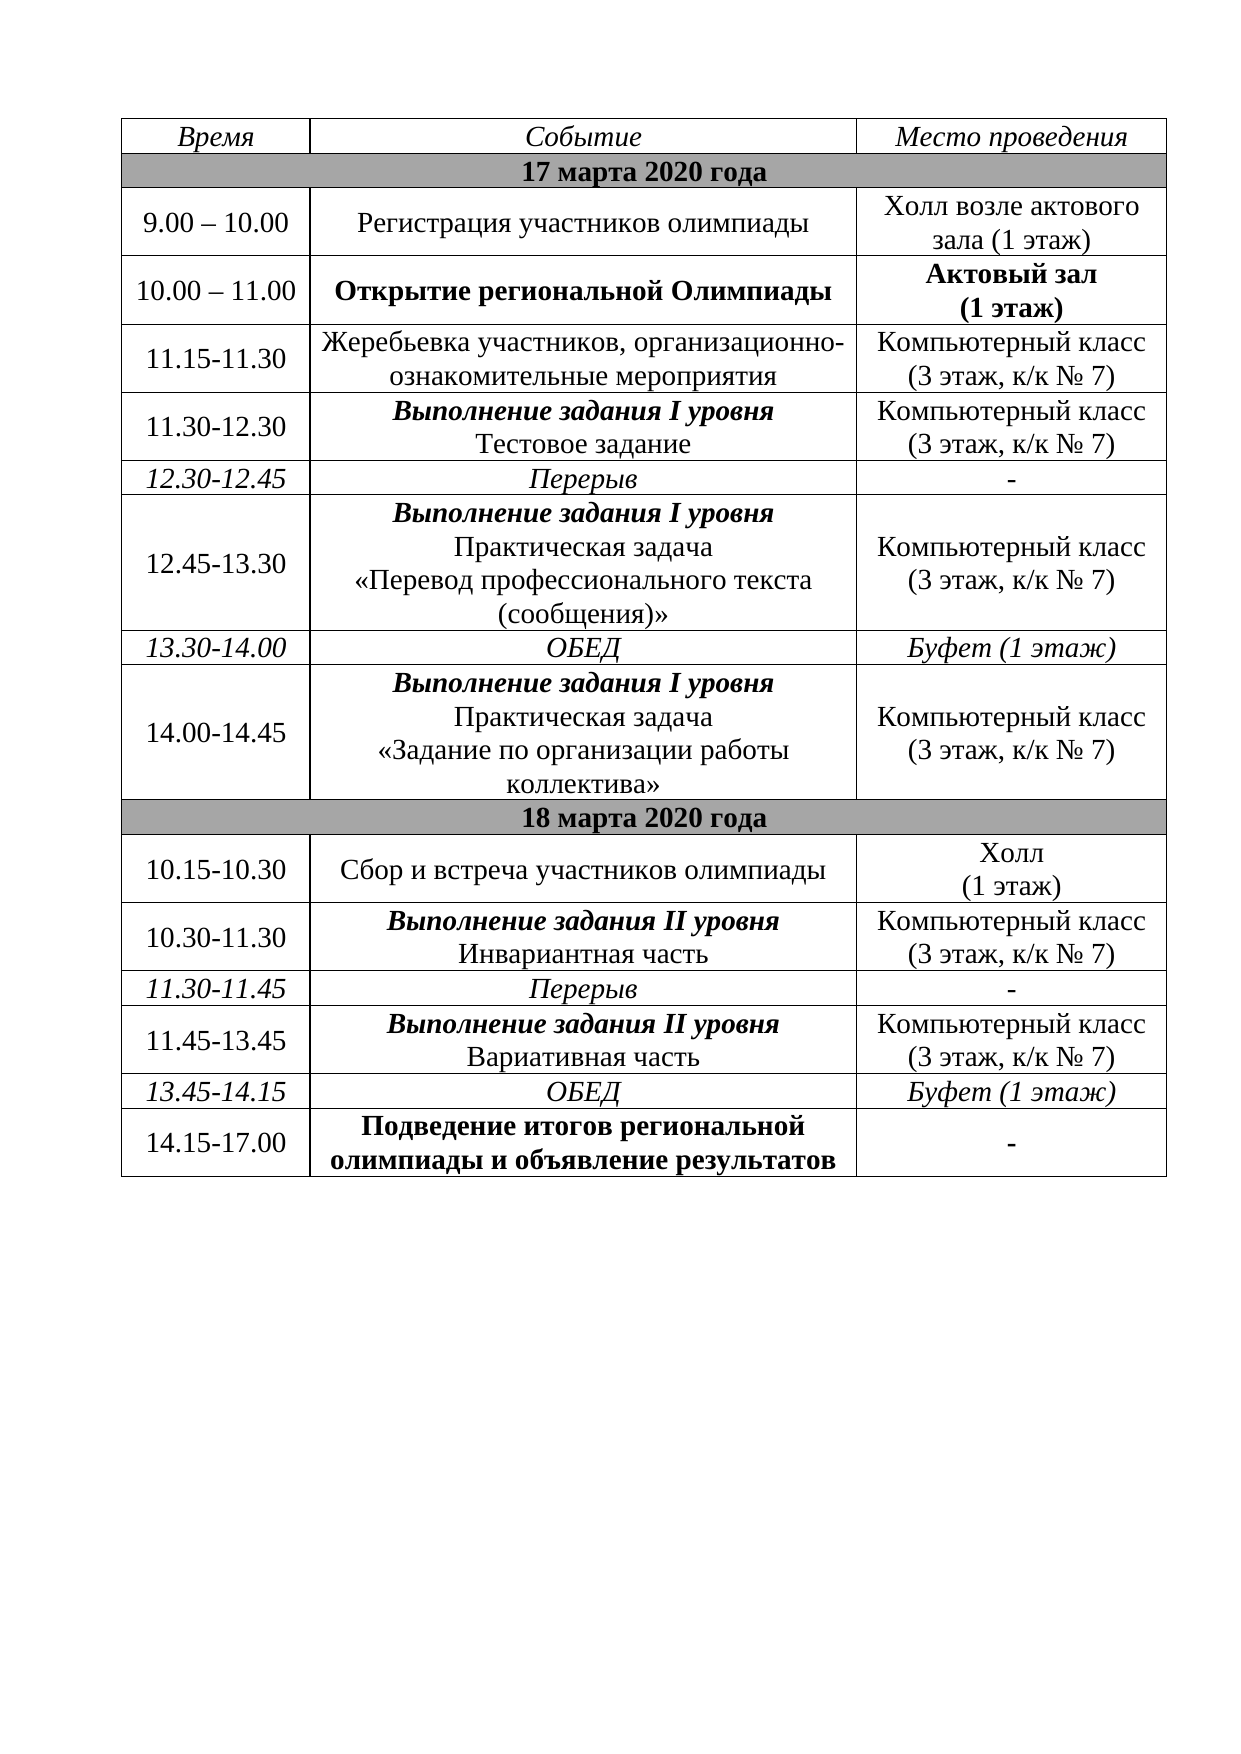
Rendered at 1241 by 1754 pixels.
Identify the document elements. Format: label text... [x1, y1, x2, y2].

table_header Место проведения [857, 119, 1166, 153]
table_cell ОБЕД [311, 631, 856, 664]
table_cell 13.30-14.00 [122, 631, 309, 664]
table_cell Компьютерный класс (3 этаж, к/к № 7) [857, 903, 1166, 970]
table_cell Буфет (1 этаж) [857, 1074, 1166, 1107]
table_cell 11.15-11.30 [122, 325, 309, 392]
table_cell Выполнение задания II уровня Инвариантная часть [311, 903, 856, 970]
table_cell 12.45-13.30 [122, 495, 309, 629]
table_cell 11.45-13.45 [122, 1006, 309, 1073]
table_cell Выполнение задания I уровня Практическая задача «Перевод профессионального текста (сообщения)» [311, 495, 856, 629]
table_cell 11.30-11.45 [122, 971, 309, 1005]
table_cell 18 марта 2020 года [122, 800, 1166, 834]
table_cell 11.30-12.30 [122, 393, 309, 460]
table_cell 10.30-11.30 [122, 903, 309, 970]
table_cell Холл (1 этаж) [857, 835, 1166, 902]
table_cell - [857, 461, 1166, 494]
table_cell Жеребьевка участников, организационно-ознакомительные мероприятия [311, 325, 856, 392]
table_cell 10.00 – 11.00 [122, 256, 309, 323]
table_cell 12.30-12.45 [122, 461, 309, 494]
table_cell 14.15-17.00 [122, 1109, 309, 1176]
table_cell 10.15-10.30 [122, 835, 309, 902]
table_cell Выполнение задания I уровня Практическая задача «Задание по организации работы коллектива» [311, 665, 856, 799]
table_cell Сбор и встреча участников олимпиады [311, 835, 856, 902]
table_cell Компьютерный класс (3 этаж, к/к № 7) [857, 495, 1166, 629]
table_cell 13.45-14.15 [122, 1074, 309, 1107]
table_cell 9.00 – 10.00 [122, 188, 309, 255]
table_cell Компьютерный класс (3 этаж, к/к № 7) [857, 325, 1166, 392]
table_cell Перерыв [311, 461, 856, 494]
table_cell Выполнение задания II уровня Вариативная часть [311, 1006, 856, 1073]
table_cell Открытие региональной Олимпиады [311, 256, 856, 323]
table_cell Компьютерный класс (3 этаж, к/к № 7) [857, 665, 1166, 799]
table_cell Подведение итогов региональной олимпиады и объявление результатов [311, 1109, 856, 1176]
table_cell Актовый зал (1 этаж) [857, 256, 1166, 323]
table_cell Регистрация участников олимпиады [311, 188, 856, 255]
table_cell Компьютерный класс (3 этаж, к/к № 7) [857, 393, 1166, 460]
table_cell Буфет (1 этаж) [857, 631, 1166, 664]
table_cell 17 марта 2020 года [122, 154, 1166, 187]
table_cell - [857, 1109, 1166, 1176]
table_cell Перерыв [311, 971, 856, 1005]
table_cell Холл возле актового зала (1 этаж) [857, 188, 1166, 255]
table_cell Компьютерный класс (3 этаж, к/к № 7) [857, 1006, 1166, 1073]
table_cell Выполнение задания I уровня Тестовое задание [311, 393, 856, 460]
table_cell - [857, 971, 1166, 1005]
table_cell 14.00-14.45 [122, 665, 309, 799]
table_header Время [122, 119, 309, 153]
table_cell ОБЕД [311, 1074, 856, 1107]
table_header Событие [311, 119, 856, 153]
